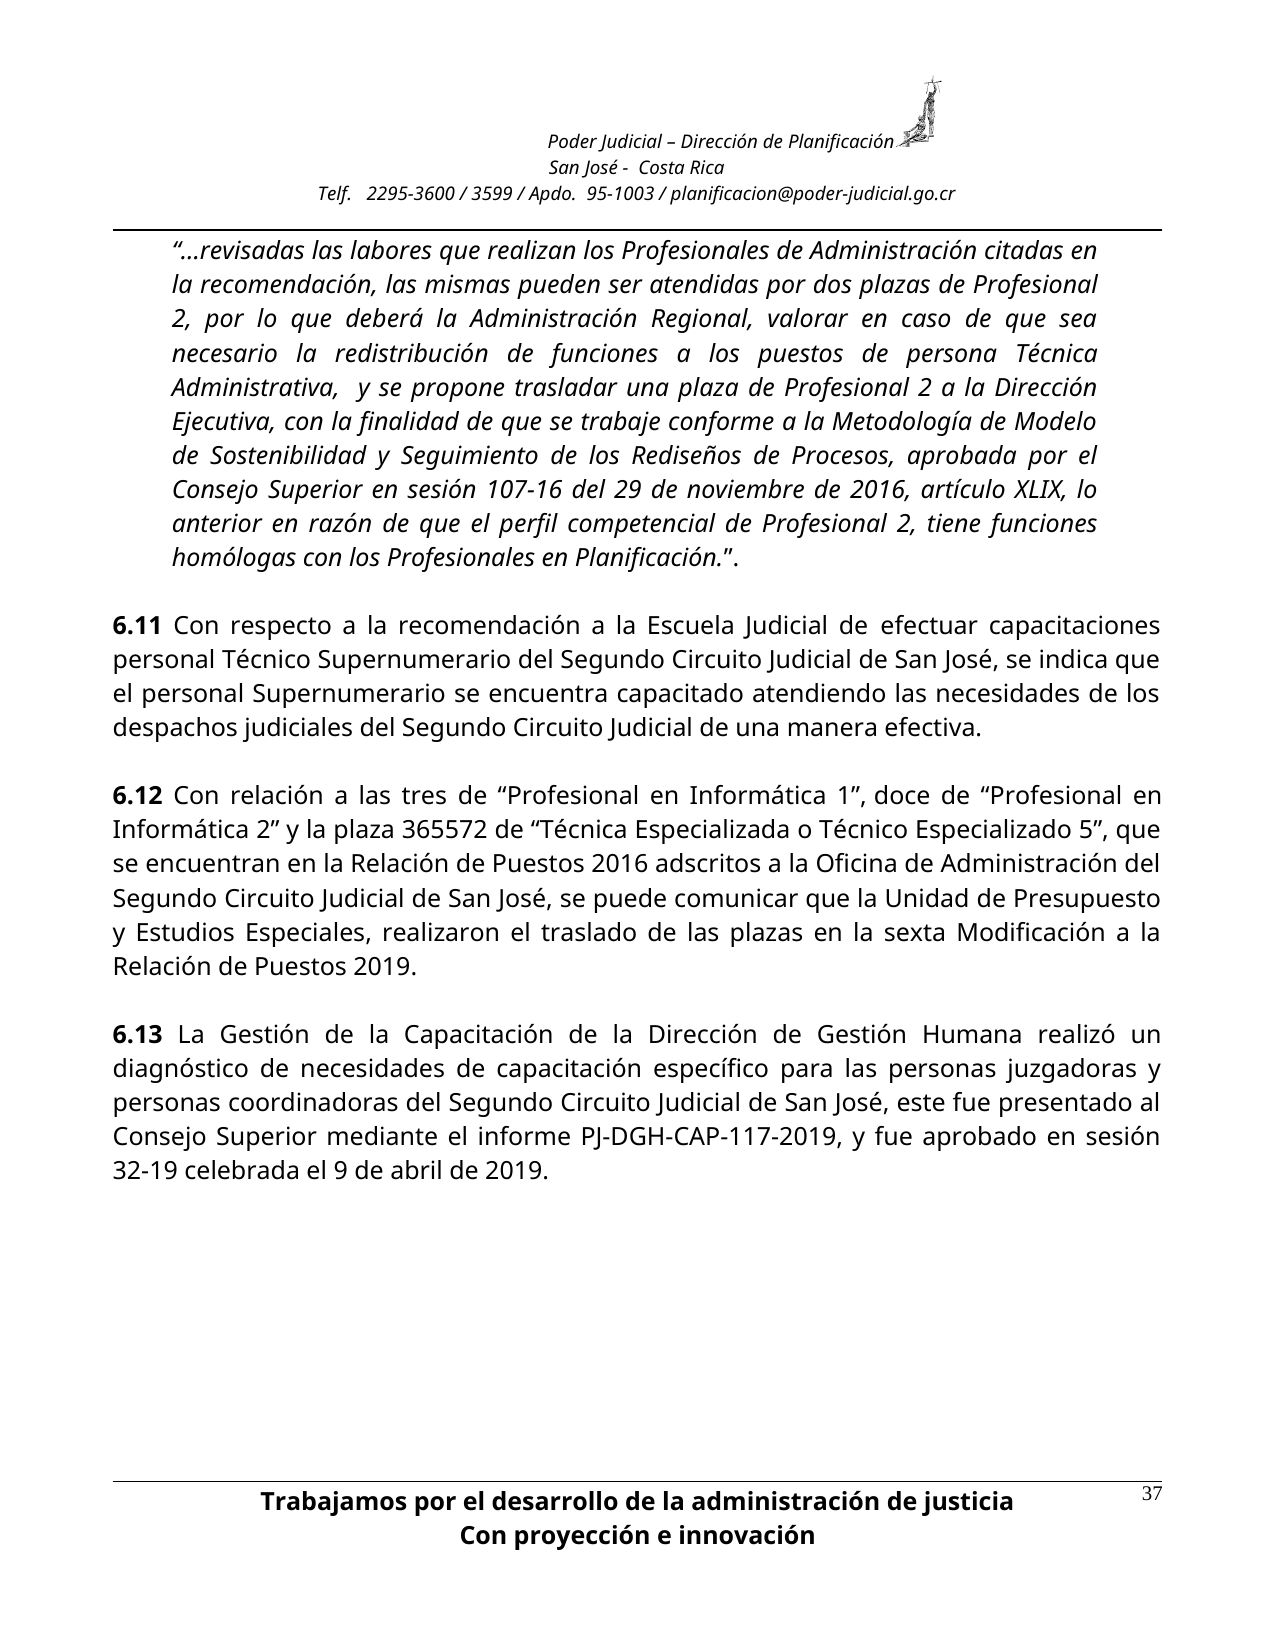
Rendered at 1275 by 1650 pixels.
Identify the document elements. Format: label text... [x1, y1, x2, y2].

text 6.13 La Gestión de la Capacitación de la Dirección de Gestión Humana realizó un diagnóstico de necesidades de capacitación específico para las personas juzgadoras y personas coordinadoras del Segundo Circuito Judicial de San José, este fue presentado al Consejo Superior mediante el informe PJ-DGH-CAP-117-2019, y fue aprobado en sesión 32-19 celebrada el 9 de abril de 2019. [112, 1016, 1162, 1187]
text 6.12 Con relación a las tres de “Profesional en Informática 1”, doce de “Profesional en Informática 2” y la plaza 365572 de “Técnica Especializada o Técnico Especializado 5”, que se encuentran en la Relación de Puestos 2016 adscritos a la Oficina de Administración del Segundo Circuito Judicial de San José, se puede comunicar que la Unidad de Presupuesto y Estudios Especiales, realizaron el traslado de las plazas en la sexta Modificación a la Relación de Puestos 2019. [112, 778, 1162, 982]
text “…revisadas las labores que realizan los Profesionales de Administración citadas en la recomendación, las mismas pueden ser atendidas por dos plazas de Profesional 2, por lo que deberá la Administración Regional, valorar en caso de que sea necesario la redistribución de funciones a los puestos de persona Técnica Administrativa, y se propone trasladar una plaza de Profesional 2 a la Dirección Ejecutiva, con la finalidad de que se trabaje conforme a la Metodología de Modelo de Sostenibilidad y Seguimiento de los Rediseños de Procesos, aprobada por el Consejo Superior en sesión 107-16 del 29 de noviembre de 2016, artículo XLIX, lo anterior en razón de que el perfil competencial de Profesional 2, tiene funciones homólogas con los Profesionales en Planificación.”. [172, 233, 1102, 574]
picture [894, 73, 943, 149]
list 6.11 Con respecto a la recomendación a la Escuela Judicial de efectuar capacitaciones personal Técnico Supernumerario del Segundo Circuito Judicial de San José, se indica que el personal Supernumerario se encuentra capacitado atendiendo las necesidades de los despachos judiciales del Segundo Circuito Judicial de una manera efectiva. [112, 608, 1161, 744]
